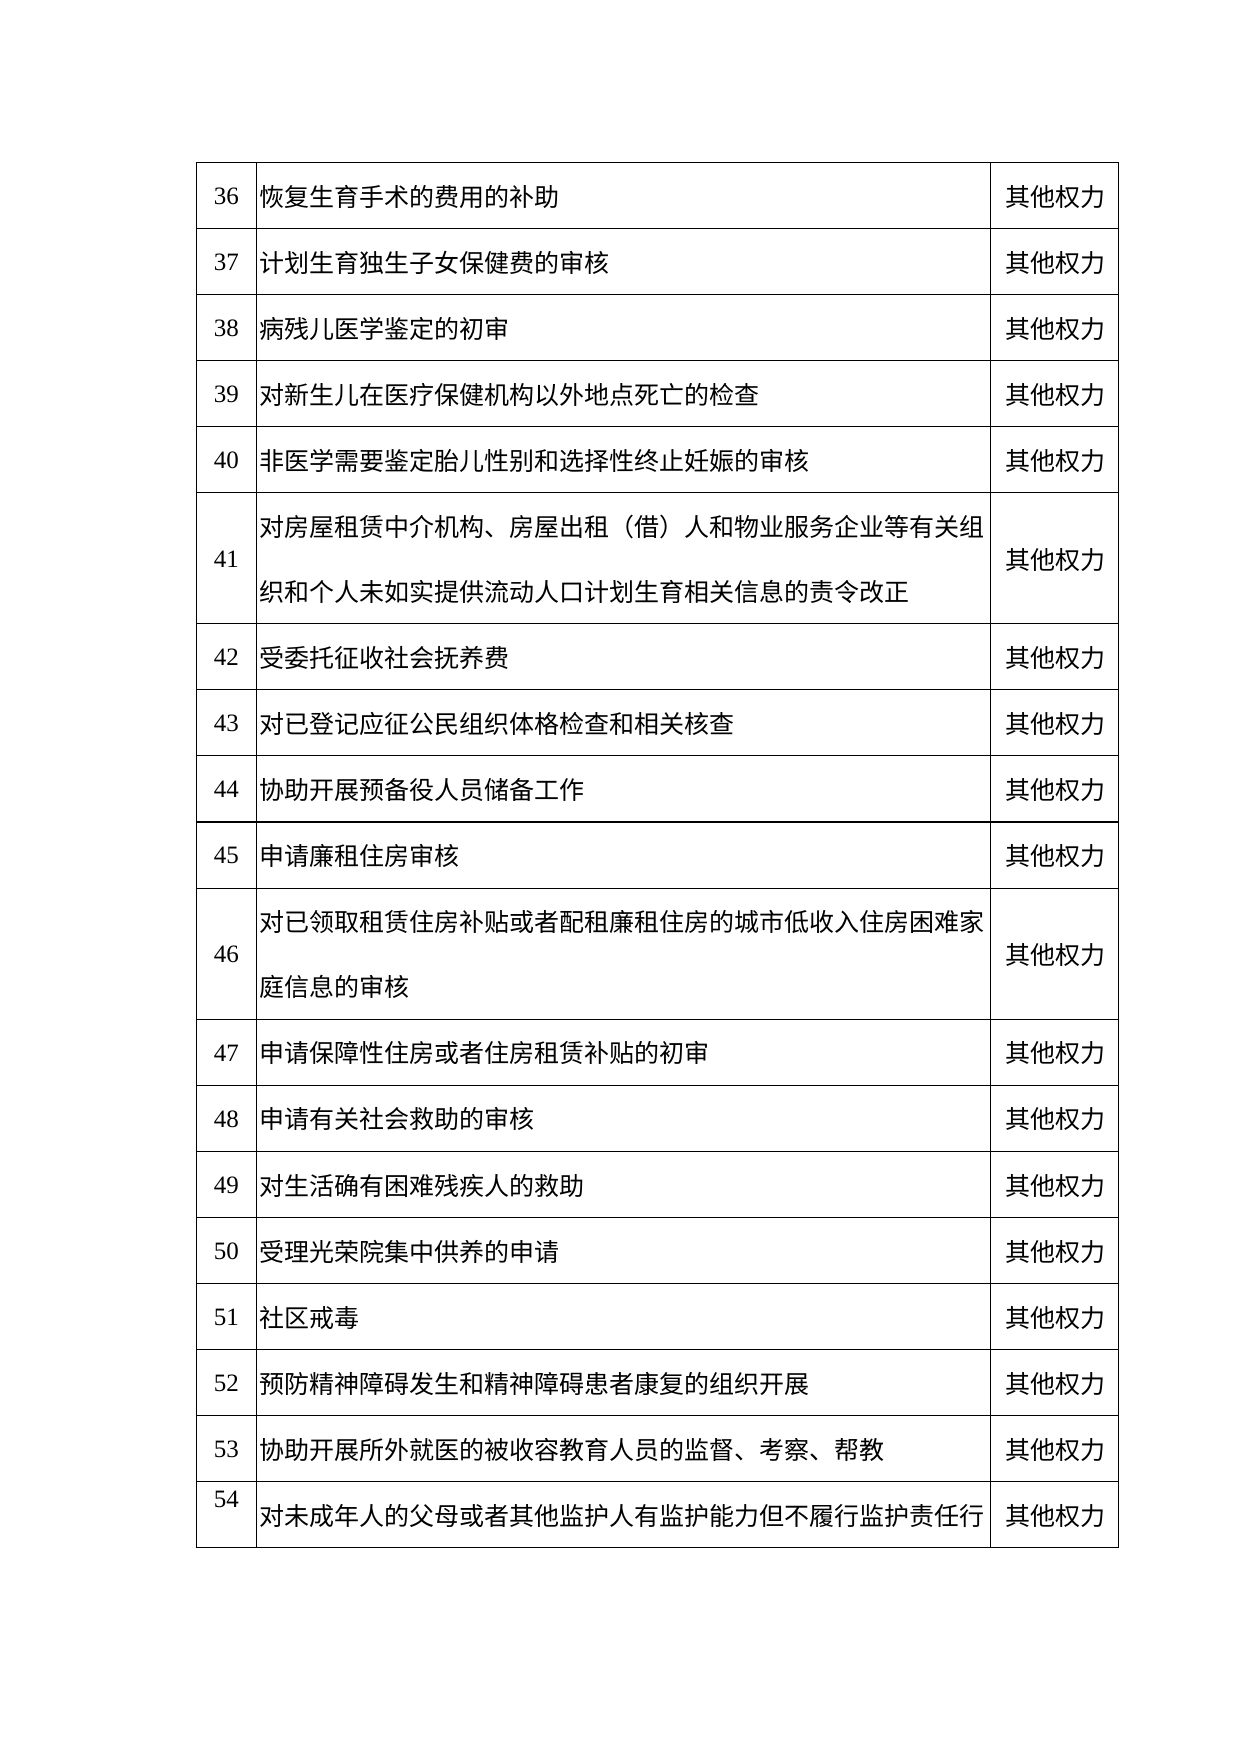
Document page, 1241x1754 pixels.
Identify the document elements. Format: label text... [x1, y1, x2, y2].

table_cell 48 [197, 1086, 256, 1151]
table_cell 其他权力 [991, 823, 1118, 887]
table_cell 恢复生育手术的费用的补助 [257, 163, 990, 228]
table_cell 其他权力 [991, 1086, 1118, 1151]
table_cell 其他权力 [991, 427, 1118, 492]
table_cell 对新生儿在医疗保健机构以外地点死亡的检查 [257, 361, 990, 426]
table_cell 47 [197, 1020, 256, 1084]
table_cell 其他权力 [991, 361, 1118, 426]
table_cell 39 [197, 361, 256, 426]
table_cell 46 [197, 889, 256, 1018]
table_cell 协助开展预备役人员储备工作 [257, 756, 990, 821]
table_cell 52 [197, 1350, 256, 1415]
table_cell 其他权力 [991, 690, 1118, 755]
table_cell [257, 1482, 990, 1547]
table_cell 其他权力 [991, 1218, 1118, 1283]
table_cell 申请有关社会救助的审核 [257, 1086, 990, 1151]
table_cell 对房屋租赁中介机构、房屋出租（借）人和物业服务企业等有关组织和个人未如实提供流动人口计划生育相关信息的责令改正 [257, 493, 990, 623]
table_cell 受委托征收社会抚养费 [257, 624, 990, 689]
table_cell 其他权力 [991, 1482, 1118, 1547]
table_cell 非医学需要鉴定胎儿性别和选择性终止妊娠的审核 [257, 427, 990, 492]
table_cell 对生活确有困难残疾人的救助 [257, 1152, 990, 1217]
table_cell 54 [197, 1482, 256, 1547]
table_cell 44 [197, 756, 256, 821]
table_cell 其他权力 [991, 229, 1118, 294]
table_cell 其他权力 [991, 756, 1118, 821]
table_cell 其他权力 [991, 624, 1118, 689]
table_cell 40 [197, 427, 256, 492]
table_cell 37 [197, 229, 256, 294]
table_cell 41 [197, 493, 256, 623]
table_cell 43 [197, 690, 256, 755]
table_cell 50 [197, 1218, 256, 1283]
table_cell 53 [197, 1416, 256, 1481]
table_cell 计划生育独生子女保健费的审核 [257, 229, 990, 294]
table_cell 其他权力 [991, 1152, 1118, 1217]
table_cell 49 [197, 1152, 256, 1217]
table_cell 其他权力 [991, 163, 1118, 228]
table_cell 申请廉租住房审核 [257, 823, 990, 887]
table_cell 受理光荣院集中供养的申请 [257, 1218, 990, 1283]
table_cell 其他权力 [991, 1416, 1118, 1481]
table_cell 申请保障性住房或者住房租赁补贴的初审 [257, 1020, 990, 1084]
table_cell 其他权力 [991, 1350, 1118, 1415]
table_cell 51 [197, 1284, 256, 1349]
table_cell 其他权力 [991, 1020, 1118, 1084]
table_cell 38 [197, 295, 256, 360]
table_cell 对已登记应征公民组织体格检查和相关核查 [257, 690, 990, 755]
table_cell 预防精神障碍发生和精神障碍患者康复的组织开展 [257, 1350, 990, 1415]
table_cell 其他权力 [991, 493, 1118, 623]
table_cell 42 [197, 624, 256, 689]
table_cell 其他权力 [991, 1284, 1118, 1349]
table_cell 其他权力 [991, 295, 1118, 360]
table_cell 社区戒毒 [257, 1284, 990, 1349]
table_cell 其他权力 [991, 889, 1118, 1018]
table_cell 病残儿医学鉴定的初审 [257, 295, 990, 360]
table_cell 36 [197, 163, 256, 228]
table_cell 对已领取租赁住房补贴或者配租廉租住房的城市低收入住房困难家庭信息的审核 [257, 889, 990, 1018]
table_cell 协助开展所外就医的被收容教育人员的监督、考察、帮教 [257, 1416, 990, 1481]
table_cell 45 [197, 823, 256, 887]
